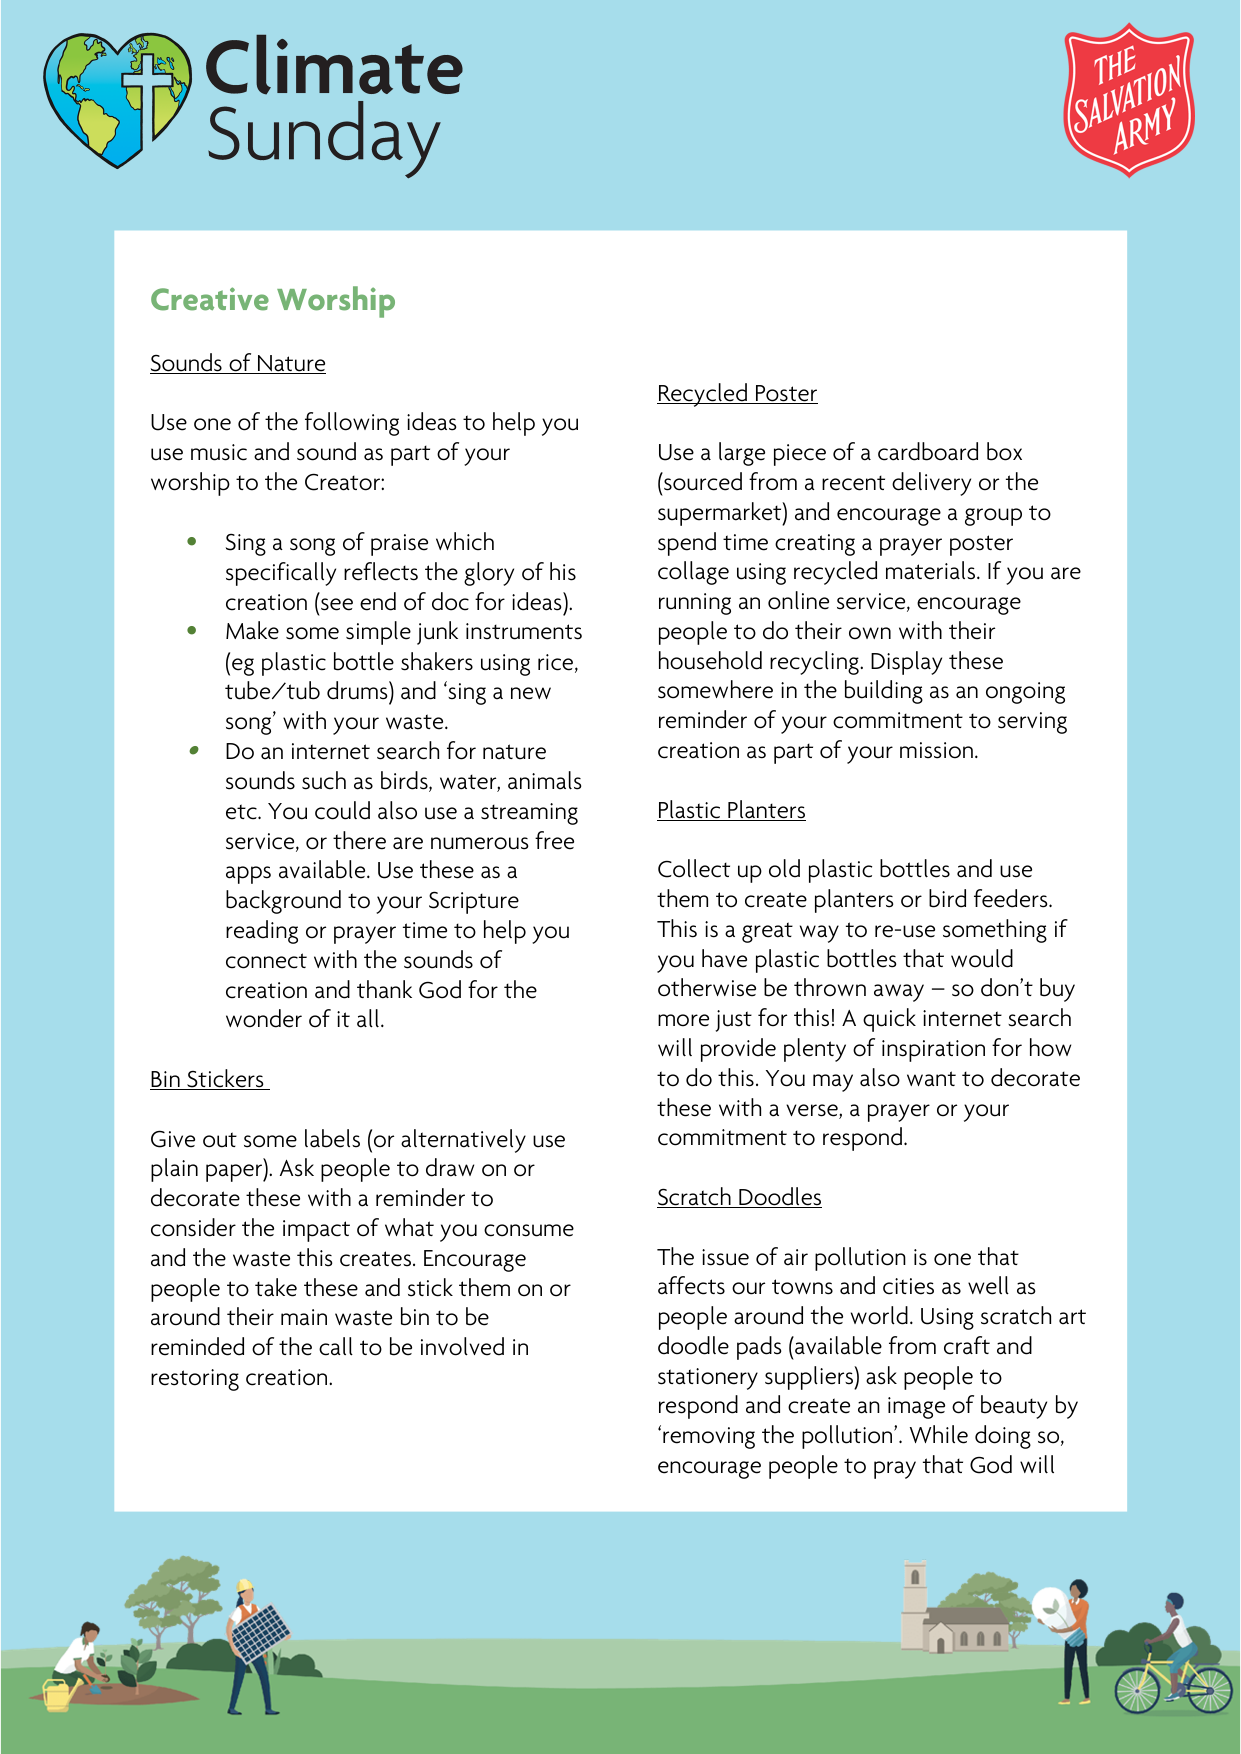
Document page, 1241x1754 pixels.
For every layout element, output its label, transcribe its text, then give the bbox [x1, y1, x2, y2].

text Collect up old plastic bottles and use them to create planters or bird feeders. This is a great way to re-use something if you have plastic bottles that would otherwise be thrown away – so don’t buy more just for this! A quick internet search will provide plenty of inspiration for how to do this. You may also want to decorate these with a verse, a prayer or your commitment to respond. [657, 853, 1090, 1151]
text Scratch Doodles [657, 1181, 1090, 1210]
text Recycled Poster [657, 376, 1090, 406]
text Plastic Planters [657, 793, 1090, 823]
list Sing a song of praise which specifically reflects the glory of his creation (see end of doc for ideas). [187, 525, 583, 615]
text Bin Stickers [150, 1063, 583, 1092]
subtitle Creative Worship [150, 276, 1090, 317]
text Sounds of Nature [150, 346, 583, 376]
list Do an internet search for nature sounds such as birds, water, animals etc. You could also use a streaming service, or there are numerous free apps available. Use these as a background to your Scripture reading or prayer time to help you connect with the sounds of creation and thank God for the wonder of it all. [187, 734, 583, 1033]
text Give out some labels (or alternatively use plain paper). Ask people to draw on or decorate these with a reminder to consider the impact of what you consume and the waste this creates. Encourage people to take these and stick them on or around their main waste bin to be reminded of the call to be involved in restoring creation. [150, 1122, 583, 1390]
text Use a large piece of a cardboard box (sourced from a recent delivery or the supermarket) and encourage a group to spend time creating a prayer poster collage using recycled materials. If you are running an online service, encourage people to do their own with their household recycling. Display these somewhere in the building as an ongoing reminder of your commitment to serving creation as part of your mission. [657, 436, 1090, 763]
text Use one of the following ideas to help you use music and sound as part of your worship to the Creator: [150, 406, 583, 495]
picture [0, 0, 1241, 1754]
list Make some simple junk instruments (eg plastic bottle shakers using rice, tube/tub drums) and ‘sing a new song’ with your waste. [187, 615, 583, 734]
